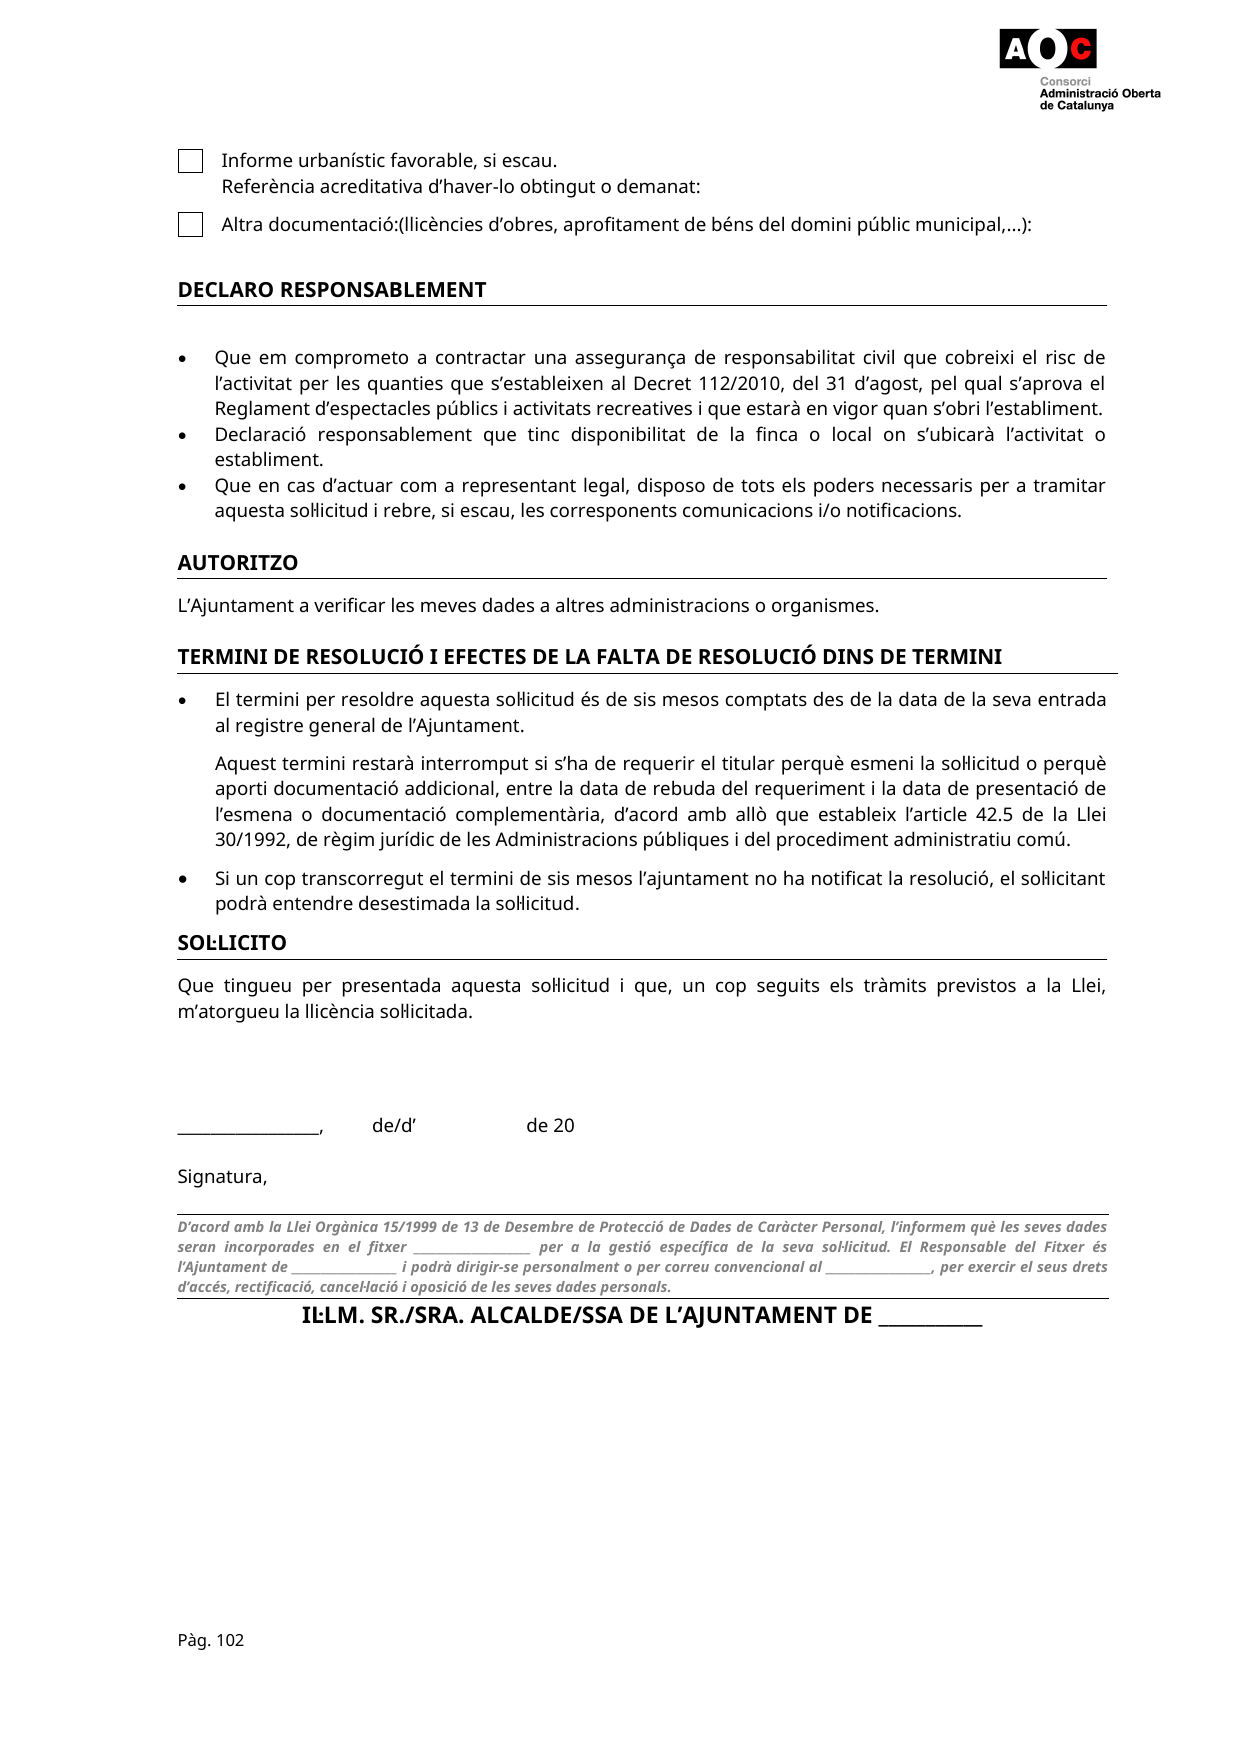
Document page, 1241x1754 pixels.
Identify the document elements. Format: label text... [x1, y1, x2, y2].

title Informe urbanístic favorable, si escau. [177, 148, 1107, 173]
title AUTORITZO [177, 548, 1107, 578]
list Aquest termini restarà interromput si s’ha de requerir el titular perquè esmeni la sol·licitud o perquè aporti documentació addicional, entre la data de rebuda del requeriment i la data de presentació de l’esmena o documentació complementària, d’acord amb allò que estableix l’article 42.5 de la Llei 30/1992, de règim jurídic de les Administracions públiques i del procediment administratiu comú. [215, 750, 1107, 852]
list Que en cas d’actuar com a representant legal, disposo de tots els poders necessaris per a tramitar aquesta sol·licitud i rebre, si escau, les corresponents comunicacions i/o notificacions. [177, 472, 1107, 523]
list Si un cop transcorregut el termini de sis mesos l’ajuntament no ha notificat la resolució, el sol·licitant podrà entendre desestimada la sol·licitud. [177, 865, 1107, 916]
text L’Ajuntament a verificar les meves dades a altres administracions o organismes. [177, 592, 1107, 617]
text Referència acreditativa d’haver-lo obtingut o demanat: [177, 173, 1107, 199]
title D’acord amb 15/1999 de 13 de Desembre de Protecció de Dades de Caràcter Personal, l’informem què les seves dades seran incorporades en el fitxer ____________________ per a la gestió específica de la seva sol·licitud. El Responsable del Fitxer és l’Ajuntament de __________________ i podrà dirigir-se personalment o per correu convencional al __________________, per exercir el seus drets d’accés, rectificació, cancel·lació i oposició de les seves dades personals. [177, 1215, 1109, 1298]
list El termini per resoldre aquesta sol·licitud és de sis mesos comptats des de la data de la seva entrada al registre general de l’Ajuntament. [177, 687, 1107, 738]
title TERMINI DE RESOLUCIÓ I EFECTES DE LA FALTA DE RESOLUCIÓ DINS DE TERMINI [177, 642, 1118, 673]
title _________________, de/d’ de 20 [177, 1112, 1107, 1137]
title IL·LM. SR./SRA. ALCALDE/SSA DE L’AJUNTAMENT DE ___________ [177, 1299, 1107, 1331]
list Que em comprometo a contractar una assegurança de responsabilitat civil que cobreixi el risc de l’activitat per les quanties que s’estableixen al Decret 112/2010, del 31 d’agost, pel qual s’aprova el Reglament d’espectacles públics i activitats recreatives i que estarà en vigor quan s’obri l’establiment. [177, 344, 1107, 421]
picture [995, 24, 1166, 115]
list Que tingueu per presentada aquesta sol·licitud i que, un cop seguits els tràmits previstos a la Llei, m’atorgueu la llicència sol·licitada. [177, 972, 1107, 1023]
list Declaració responsablement que tinc disponibilitat de la finca o local on s’ubicarà l’activitat o establiment. [177, 421, 1107, 472]
title DECLARO RESPONSABLEMENT [177, 275, 1107, 305]
title SOL·LICITO [177, 928, 1107, 959]
list Altra documentació:(llicències d’obres, aprofitament de béns del domini públic municipal,...): [177, 211, 1107, 237]
title Signatura, [177, 1163, 1107, 1188]
